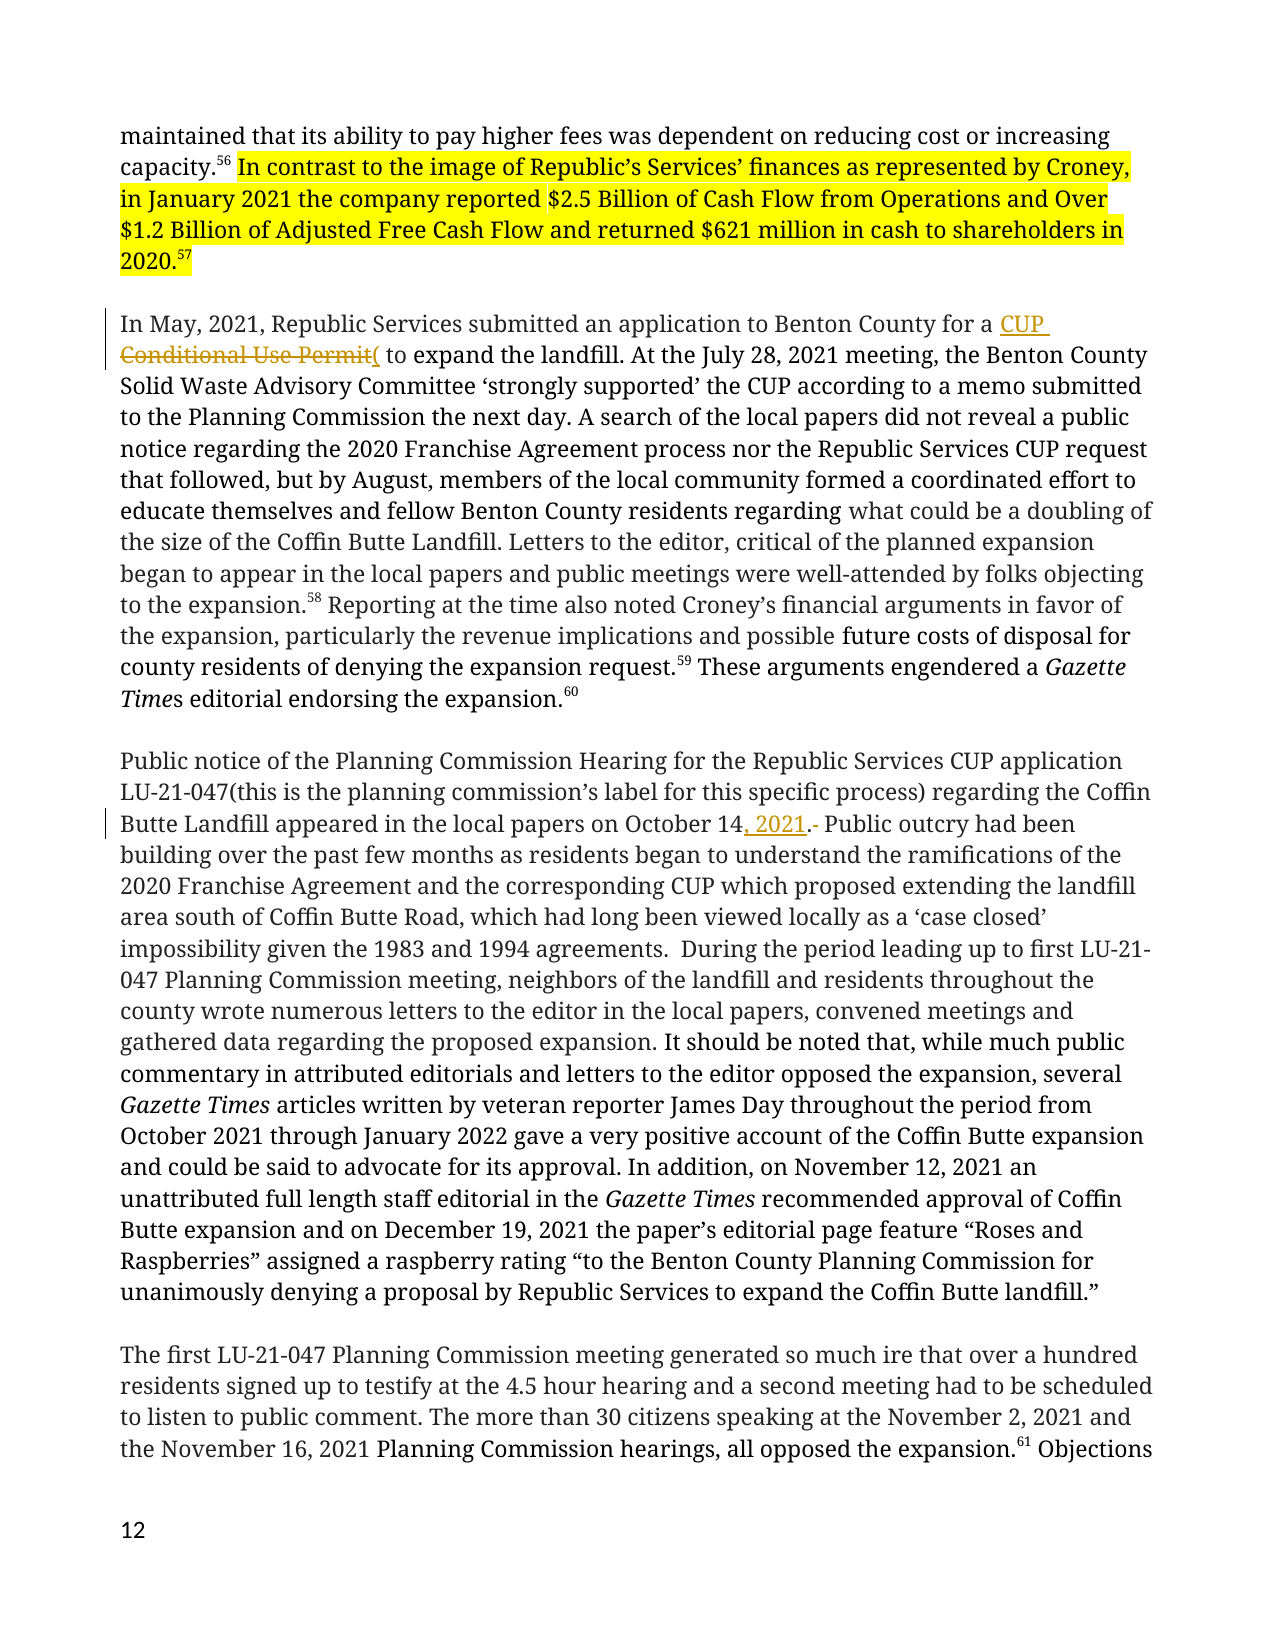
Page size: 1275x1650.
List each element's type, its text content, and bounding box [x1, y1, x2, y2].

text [120, 120, 1155, 276]
text In May, 2021, Republic Services submitted an application to Benton County for a to expand the landfill. At the July 28, 2021 meeting, the Benton County Solid Waste Advisory Committee ‘strongly supported’ the CUP according to a memo submitted to the Planning Commission the next day. A search of the local papers did not reveal a public notice regarding the 2020 Franchise Agreement process nor the Republic Services CUP request that followed, but by August, members of the local community formed a coordinated effort to educate themselves and fellow Benton County residents regarding what could be a doubling of the size of the Coffin Butte Landfill. Letters to the editor, critical of the planned expansion began to appear in the local papers and public meetings were well-attended by folks objecting to the expansion. Reporting at the time also noted Croney’s financial arguments in favor of the expansion, particularly the revenue implications and possible future costs of disposal for county residents of denying the expansion request. These arguments engendered a Gazette Times editorial endorsing the expansion. [120, 307, 1155, 714]
text Public notice of the Planning Commission Hearing for the Republic Services CUP application LU-21-047(this is the planning commission’s label for this specific process) regarding the Coffin Butte Landfill appeared in the local papers on October 14. Public outcry had been building over the past few months as residents began to understand the ramifications of the 2020 Franchise Agreement and the corresponding CUP which proposed extending the landfill area south of Coffin Butte Road, which had long been viewed locally as a ‘case closed’ impossibility given the 1983 and 1994 agreements. During the period leading up to first LU-21-047 Planning Commission meeting, neighbors of the landfill and residents throughout the county wrote numerous letters to the editor in the local papers, convened meetings and gathered data regarding the proposed expansion. It should be noted that, while much public commentary in attributed editorials and letters to the editor opposed the expansion, several Gazette Times articles written by veteran reporter James Day throughout the period from October 2021 through January 2022 gave a very positive account of the Coffin Butte expansion and could be said to advocate for its approval. In addition, on November 12, 2021 an unattributed full length staff editorial in the Gazette Times recommended approval of Coffin Butte expansion and on December 19, 2021 the paper’s editorial page feature “Roses and Raspberries” assigned a raspberry rating “to the Benton County Planning Commission for unanimously denying a proposal by Republic Services to expand the Coffin Butte landfill.” [120, 745, 1155, 1307]
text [120, 1339, 1155, 1464]
